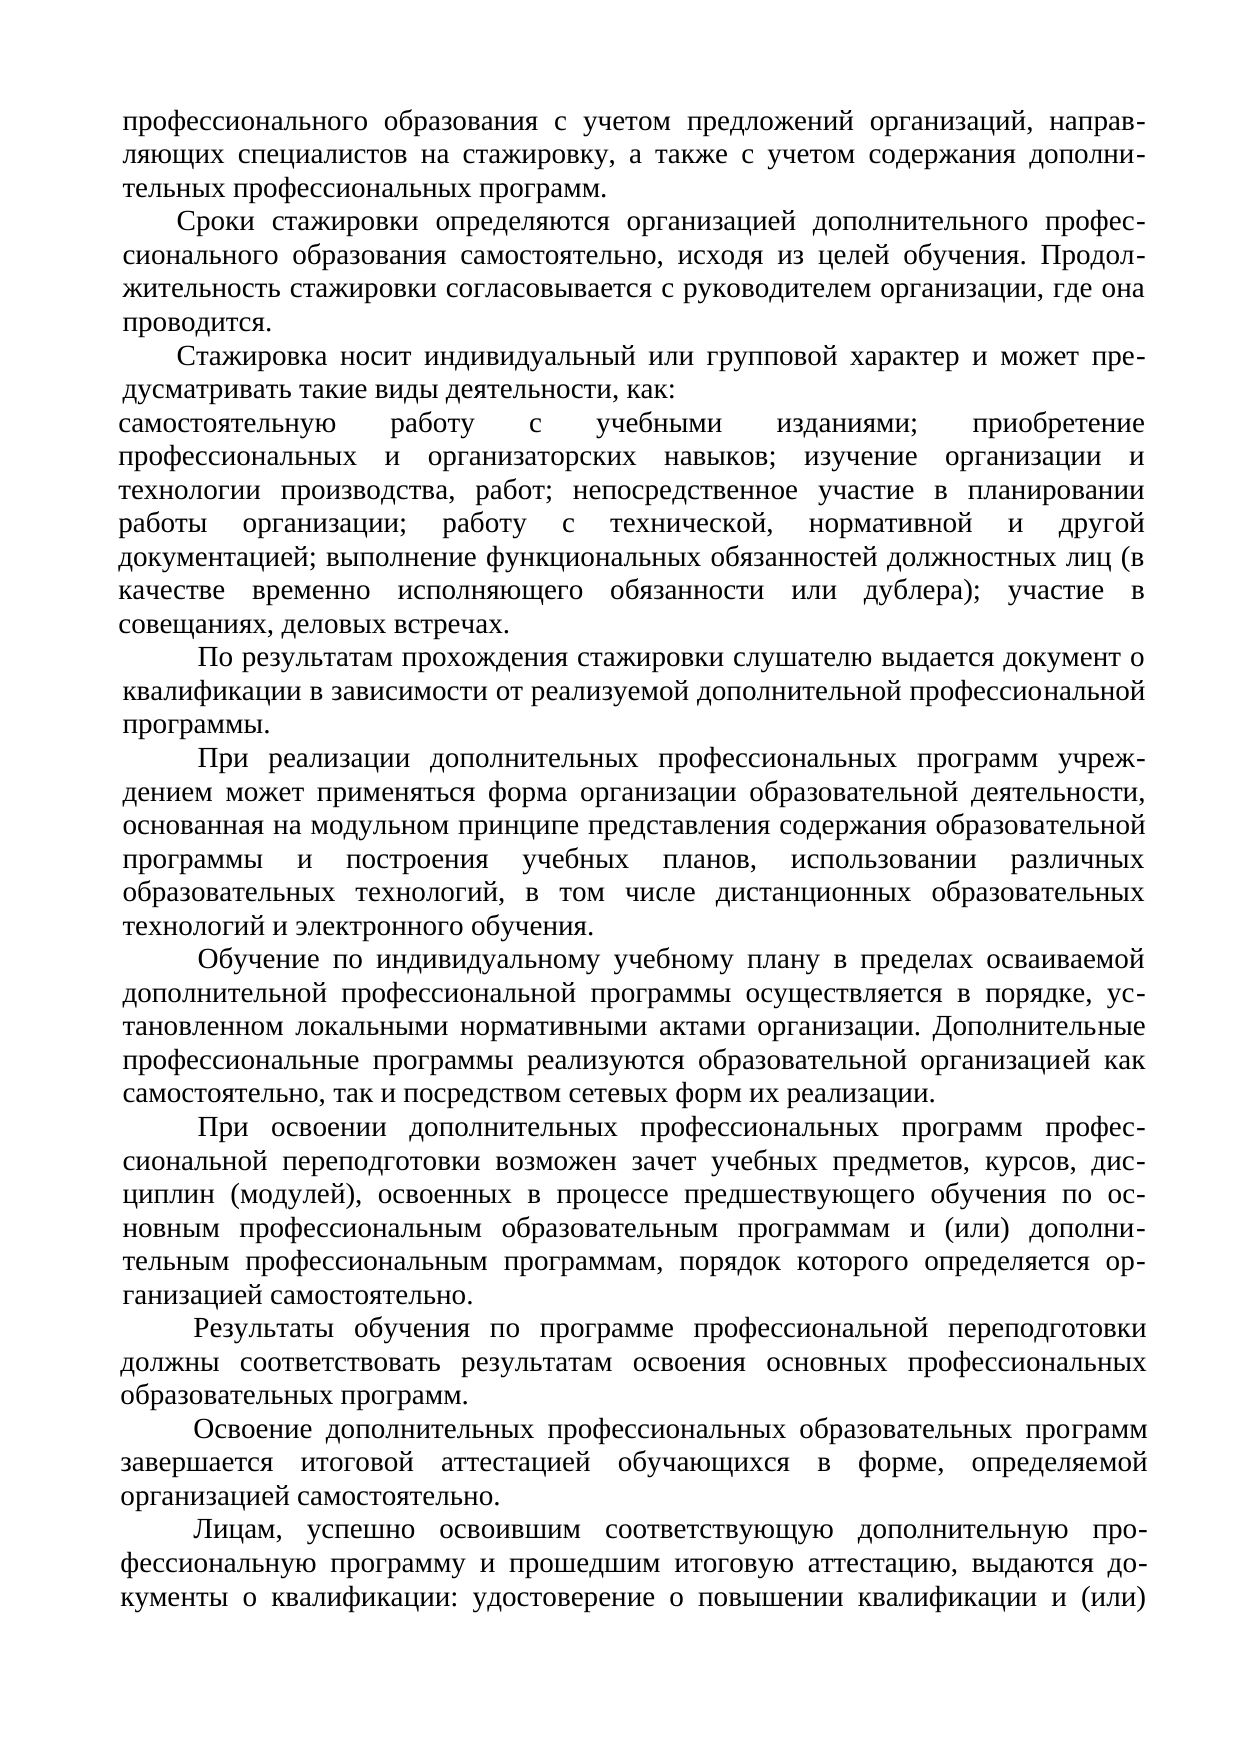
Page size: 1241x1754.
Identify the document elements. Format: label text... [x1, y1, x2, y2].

text Освоение дополнительных профессиональных образовательных программ завершается итоговой аттестацией обучающихся в форме, определяемой организацией самостоятельно. [120, 1412, 1147, 1512]
text Обучение по индивидуальному учебному плану в пределах осваиваемой дополнительной профессиональной программы осуществляется в порядке, установленном локальными нормативными актами организации. Дополнительные профессиональные программы реализуются образовательной организацией как самостоятельно, так и посредством сетевых форм их реализации. [122, 942, 1145, 1110]
text Сроки стажировки определяются организацией дополнительного профессионального образования самостоятельно, исходя из целей обучения. Продолжительность стажировки согласовывается с руководителем организации, где она проводится. [122, 204, 1145, 338]
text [120, 1512, 1147, 1613]
text По результатам прохождения стажировки слушателю выдается документ о квалификации в зависимости от реализуемой дополнительной профессиональной программы. [122, 640, 1145, 741]
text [122, 103, 1145, 204]
text При реализации дополнительных профессиональных программ учреждением может применяться форма организации образовательной деятельности, основанная на модульном принципе представления содержания образовательной программы и построения учебных планов, использовании различных образовательных технологий, в том числе дистанционных образовательных технологий и электронного обучения. [122, 741, 1145, 942]
text При освоении дополнительных профессиональных программ профессиональной переподготовки возможен зачет учебных предметов, курсов, дисциплин (модулей), освоенных в процессе предшествующего обучения по основным профессиональным образовательным программам и (или) дополнительным профессиональным программам, порядок которого определяется организацией самостоятельно. [122, 1110, 1145, 1311]
text Результаты обучения по программе профессиональной переподготовки должны соответствовать результатам освоения основных профессиональных образовательных программ. [120, 1311, 1147, 1412]
text Стажировка носит индивидуальный или групповой характер и может предусматривать такие виды деятельности, как: [122, 338, 1145, 405]
text самостоятельную работу с учебными изданиями; приобретение профессиональных и организаторских навыков; изучение организации и технологии производства, работ; непосредственное участие в планировании работы организации; работу с технической, нормативной и другой документацией; выполнение функциональных обязанностей должностных лиц (в качестве временно исполняющего обязанности или дублера); участие в совещаниях, деловых встречах. [118, 405, 1145, 640]
